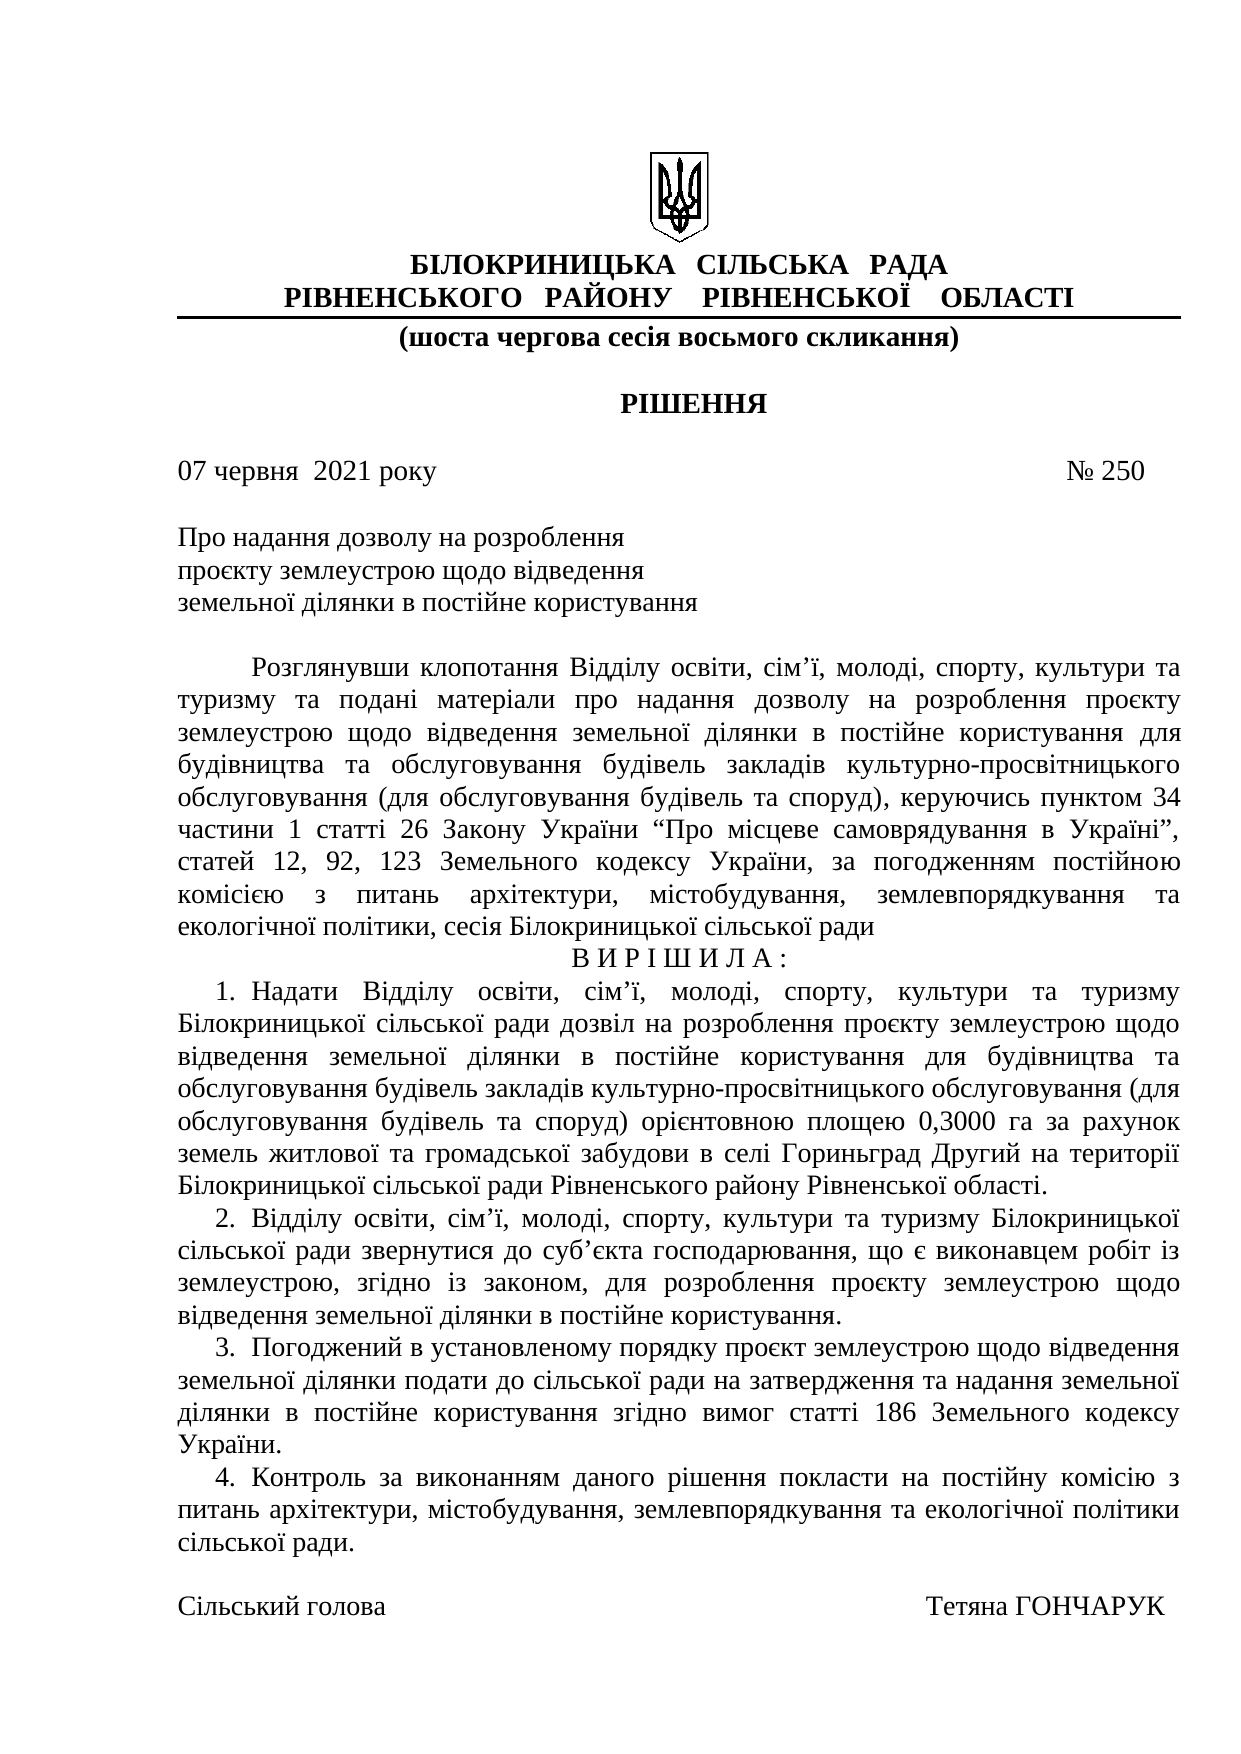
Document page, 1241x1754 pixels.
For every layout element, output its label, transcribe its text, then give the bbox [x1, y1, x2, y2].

text Про надання дозволу на розроблення [177, 520, 1181, 553]
text 07 червня 2021 року № 250 [177, 453, 1181, 487]
list Контроль за виконанням даного рішення покласти на постійну комісію з питань архітектури, містобудування, землевпорядкування та екологічної політики сільської ради. [177, 1460, 1181, 1557]
text Білокриницька сільська рада [177, 247, 1181, 280]
list Надати Відділу освіти, сім’ї, молоді, спорту, культури та туризму Білокриницької сільської ради дозвіл на розроблення проєкту землеустрою щодо відведення земельної ділянки в постійне користування для будівництва та обслуговування будівель закладів культурно-просвітницького обслуговування (для обслуговування будівель та споруд) орієнтовною площею 0,3000 га за рахунок земель житлової та громадської забудови в селі Гориньград Другий на території Білокриницької сільської ради Рівненського району Рівненської області. [177, 974, 1181, 1201]
text Рівненського району Рівненської області [177, 280, 1181, 316]
text В И Р І Ш И Л А : [177, 942, 1181, 974]
text Розглянувши клопотання Відділу освіти, сім’ї, молоді, спорту, культури та туризму та подані матеріали про надання дозволу на розроблення проєкту землеустрою щодо відведення земельної ділянки в постійне користування для будівництва та обслуговування будівель закладів культурно-просвітницького обслуговування (для обслуговування будівель та споруд), керуючись пунктом 34 частини 1 статті 26 Закону України “Про місцеве самоврядування в Україні”, статей 12, 92, 123 Земельного кодексу України, за погодженням постійною комісією з питань архітектури, містобудування, землевпорядкування та екологічної політики, сесія Білокриницької сільської ради [177, 650, 1181, 942]
list Відділу освіти, сім’ї, молоді, спорту, культури та туризму Білокриницької сільської ради звернутися до суб’єкта господарювання, що є виконавцем робіт із землеустрою, згідно із законом, для розроблення проєкту землеустрою щодо відведення земельної ділянки в постійне користування. [177, 1201, 1181, 1330]
text проєкту землеустрою щодо відведення [177, 553, 1181, 585]
text Сільський голова Тетяна ГОНЧАРУК [177, 1589, 1181, 1622]
list Погоджений в установленому порядку проєкт землеустрою щодо відведення земельної ділянки подати до сільської ради на затвердження та надання земельної ділянки в постійне користування згідно вимог статті 186 Земельного кодексу України. [177, 1330, 1181, 1460]
text земельної ділянки в постійне користування [177, 585, 1181, 618]
text (шоста чергова сесія восьмого скликання) [177, 319, 1181, 353]
text РІШЕННЯ [177, 386, 1181, 420]
